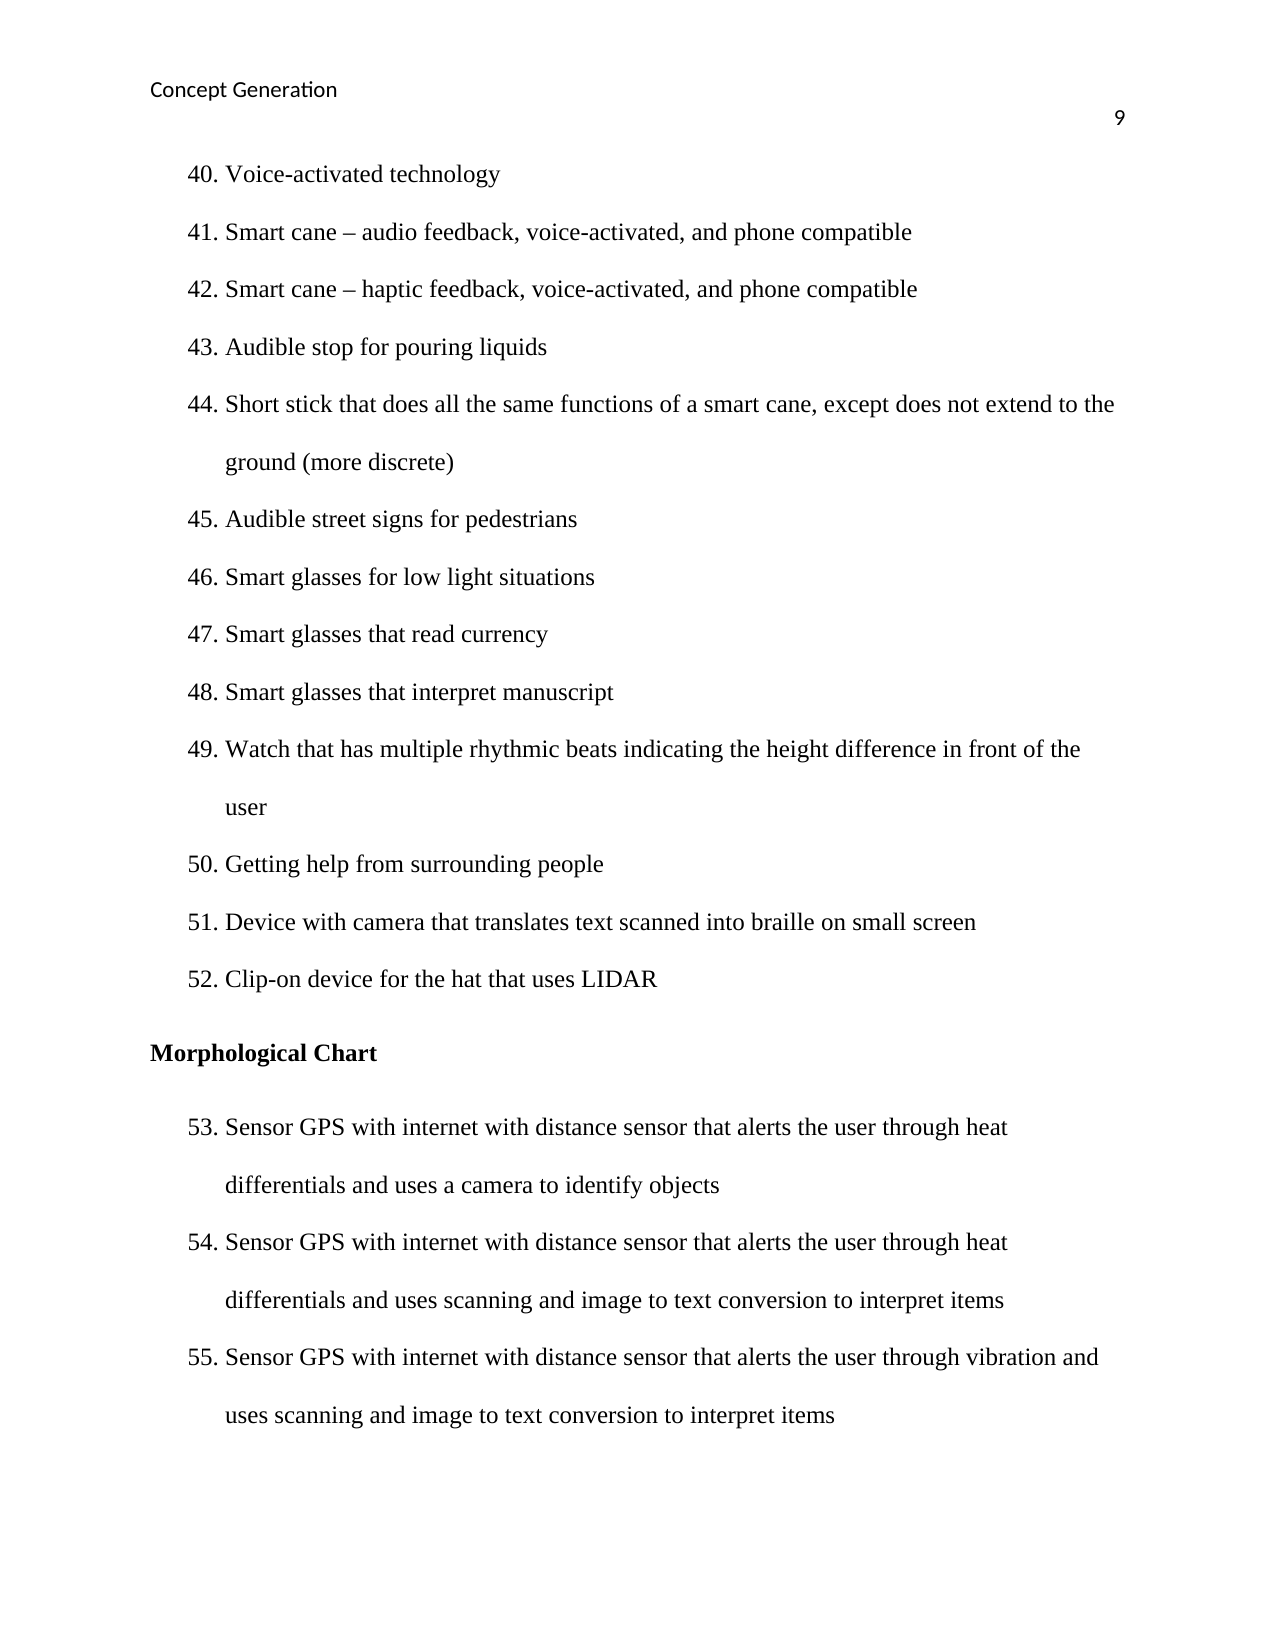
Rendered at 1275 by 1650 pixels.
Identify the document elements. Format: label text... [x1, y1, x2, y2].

list Sensor GPS with internet with distance sensor that alerts the user through heat differentials and uses a camera to identify objects [187, 1112, 1125, 1199]
list Short stick that does all the same functions of a smart cane, except does not extend to the ground (more discrete) [187, 389, 1125, 475]
list Smart cane – audio feedback, voice-activated, and phone compatible [187, 217, 1125, 245]
list Smart glasses that interpret manuscript [187, 677, 1125, 705]
list Device with camera that translates text scanned into braille on small screen [187, 907, 1125, 935]
list Audible street signs for pedestrians [187, 504, 1125, 533]
list Watch that has multiple rhythmic beats indicating the height difference in front of the user [187, 734, 1125, 820]
list Getting help from surrounding people [187, 849, 1125, 878]
list Clip-on device for the hat that uses LIDAR [187, 964, 1125, 993]
list Sensor GPS with internet with distance sensor that alerts the user through vibration and uses scanning and image to text conversion to interpret items [187, 1342, 1125, 1429]
list Smart glasses for low light situations [187, 562, 1125, 590]
list Sensor GPS with internet with distance sensor that alerts the user through heat differentials and uses scanning and image to text conversion to interpret items [187, 1227, 1125, 1314]
list Smart cane – haptic feedback, voice-activated, and phone compatible [187, 274, 1125, 303]
list Smart glasses that read currency [187, 619, 1125, 648]
list Audible stop for pouring liquids [187, 332, 1125, 360]
list Voice-activated technology [187, 159, 1125, 188]
text Morphological Chart [150, 1038, 1125, 1067]
